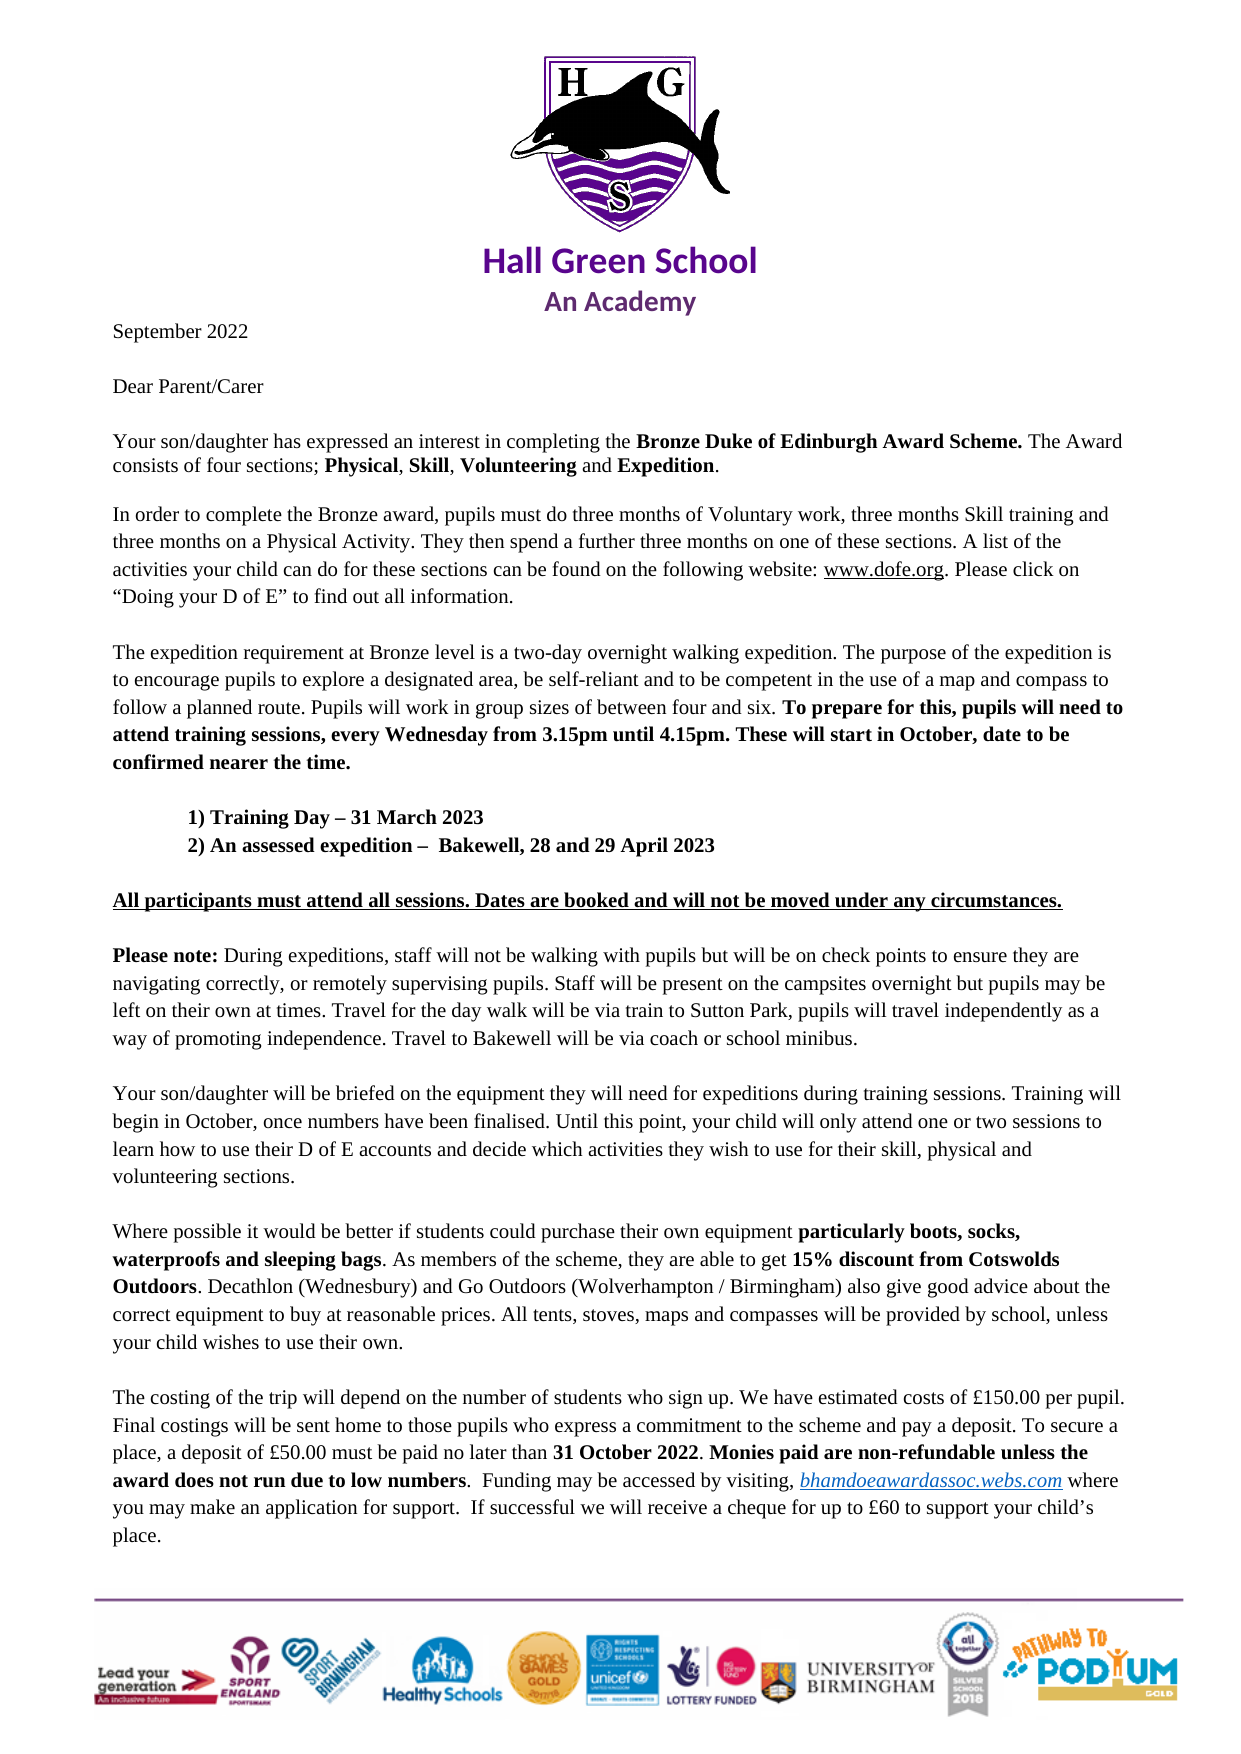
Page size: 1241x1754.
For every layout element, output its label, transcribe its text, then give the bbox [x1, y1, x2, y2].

text An Academy [112, 283, 1128, 319]
text 1) Training Day – 31 March 2023 [112, 805, 1128, 829]
text Where possible it would be better if students could purchase their own equipment particularly boots, socks, waterproofs and sleeping bags. As members of the scheme, they are able to get 15% discount from Cotswolds Outdoors. Decathlon (Wednesbury) and Go Outdoors (Wolverhampton / Birmingham) also give good advice about the correct equipment to buy at reasonable prices. All tents, stoves, maps and compasses will be provided by school, unless your child wishes to use their own. [112, 1219, 1128, 1354]
text The expedition requirement at Bronze level is a two-day overnight walking expedition. The purpose of the expedition is to encourage pupils to explore a designated area, be self-reliant and to be competent in the use of a map and compass to follow a planned route. Pupils will work in group sizes of between four and six. To prepare for this, pupils will need to attend training sessions, every Wednesday from 3.15pm until 4.15pm. These will start in October, date to be confirmed nearer the time. [112, 639, 1128, 774]
text Hall Green School [112, 150, 1128, 283]
text 2) An assessed expedition – Bakewell, 28 and 29 April 2023 [112, 833, 1128, 857]
text All participants must attend all sessions. Dates are booked and will not be moved under any circumstances. [112, 888, 1128, 912]
picture [93, 1588, 1184, 1725]
text September 2022 [112, 319, 1128, 343]
text Your son/daughter will be briefed on the equipment they will need for expeditions during training sessions. Training will begin in October, once numbers have been finalised. Until this point, your child will only attend one or two sessions to learn how to use their D of E accounts and decide which activities they wish to use for their skill, physical and volunteering sections. [112, 1081, 1128, 1188]
text The costing of the trip will depend on the number of students who sign up. We have estimated costs of £150.00 per pupil. Final costings will be sent home to those pupils who express a commitment to the scheme and pay a deposit. To secure a place, a deposit of £50.00 must be paid no later than 31 October 2022. Monies paid are non-refundable unless the award does not run due to low numbers. Funding may be accessed by visiting, bhamdoeawardassoc.webs.com where you may make an application for support. If successful we will receive a cheque for up to £60 to support your child’s place. [112, 1385, 1128, 1547]
text Please note: During expeditions, staff will not be walking with pupils but will be on check points to ensure they are navigating correctly, or remotely supervising pupils. Staff will be present on the campsites overnight but pupils may be left on their own at times. Travel for the day walk will be via train to Sutton Park, pupils will travel independently as a way of promoting independence. Travel to Bakewell will be via coach or school minibus. [112, 943, 1128, 1050]
text Dear Parent/Carer [112, 374, 1128, 398]
picture [495, 52, 743, 238]
text Your son/daughter has expressed an interest in completing the Bronze Duke of Edinburgh Award Scheme. The Award consists of four sections; Physical, Skill, Volunteering and Expedition. [112, 429, 1128, 477]
text In order to complete the Bronze award, pupils must do three months of Voluntary work, three months Skill training and three months on a Physical Activity. They then spend a further three months on one of these sections. A list of the activities your child can do for these sections can be found on the following website: www.dofe.org. Please click on “Doing your D of E” to find out all information. [112, 502, 1128, 608]
